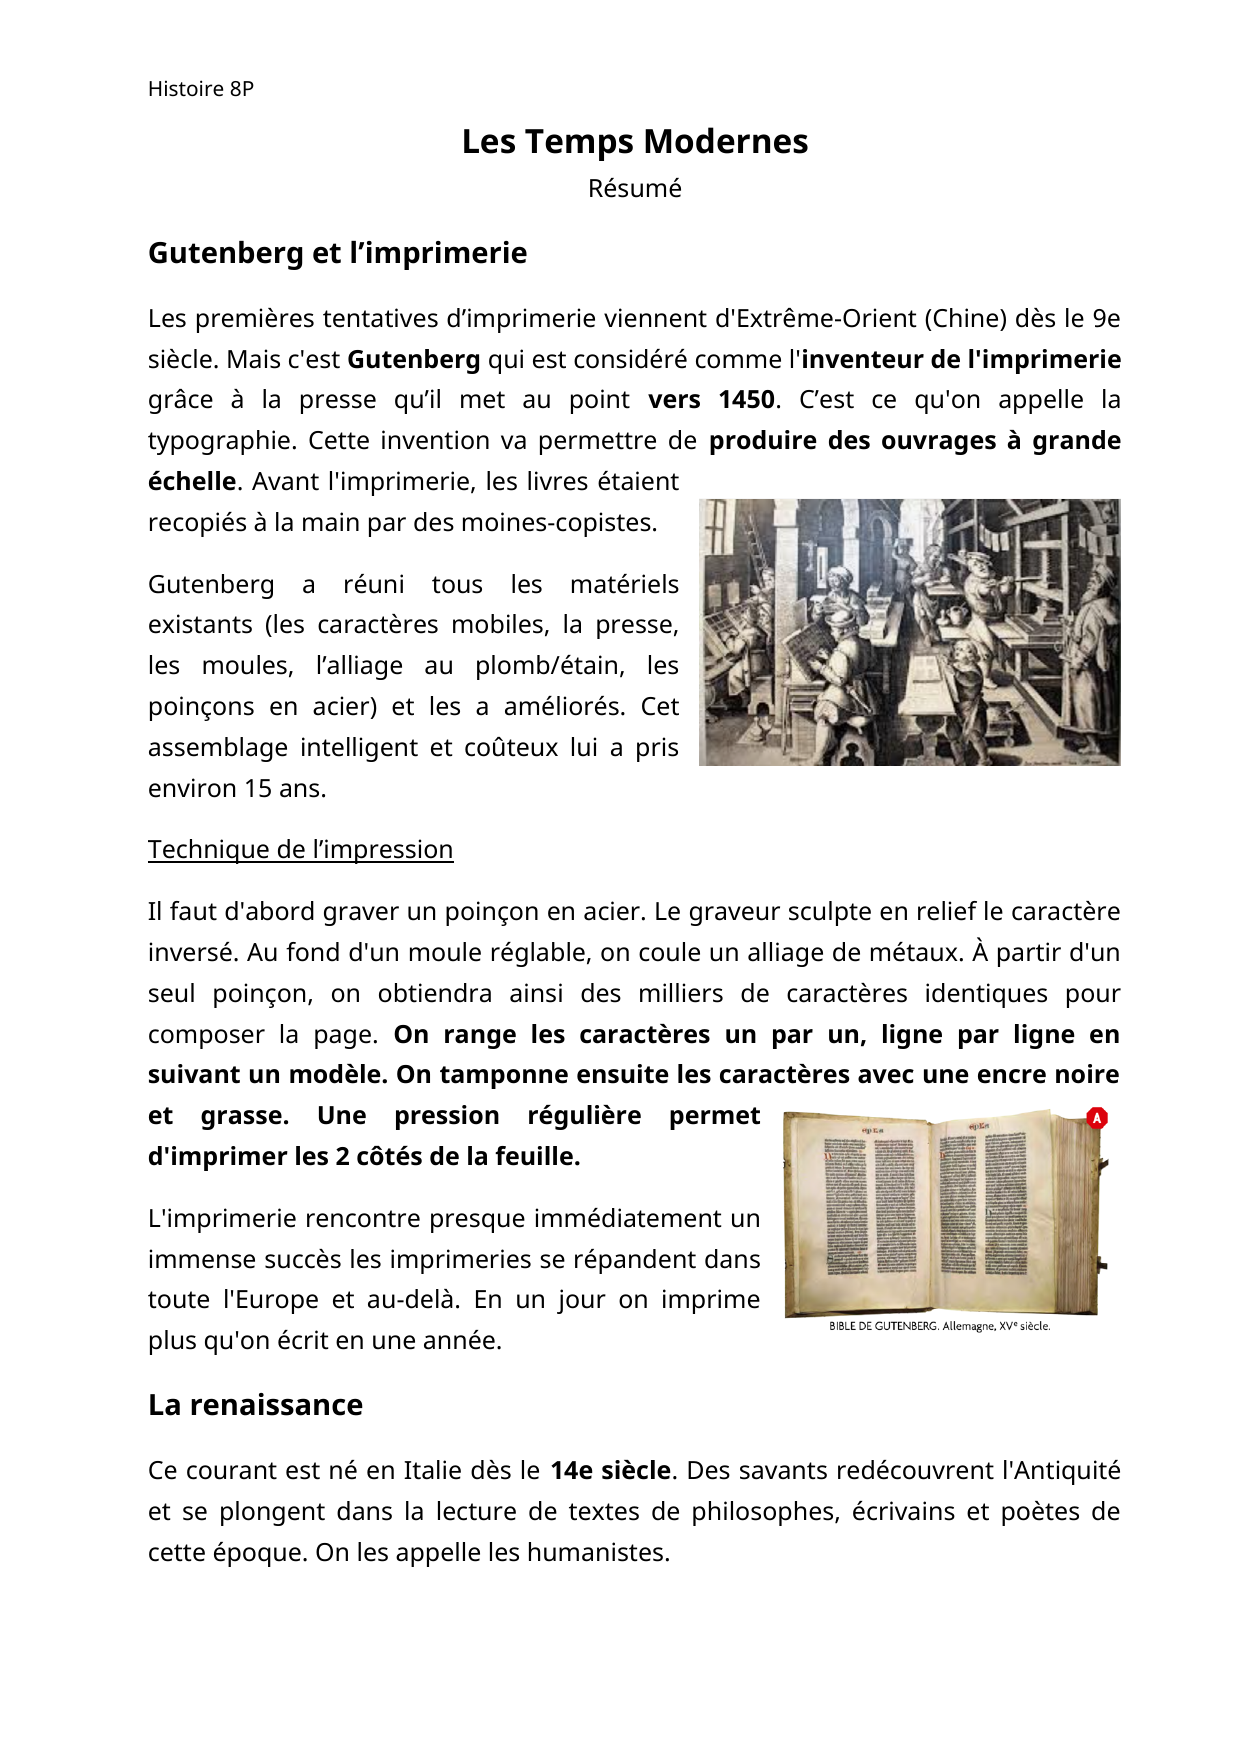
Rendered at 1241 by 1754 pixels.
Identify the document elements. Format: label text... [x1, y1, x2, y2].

picture [697, 496, 1121, 765]
picture [779, 1102, 1108, 1332]
text Ce courant est né en Italie dès le 14e siècle. Des savants redécouvrent l'Antiquité et se plongent dans la lecture de textes de philosophes, écrivains et poètes de cette époque. On les appelle les humanistes. [148, 1453, 1122, 1569]
text Il faut d'abord graver un poinçon en acier. Le graveur sculpte en relief le caractère inversé. Au fond d'un moule réglable, on coule un alliage de métaux. À partir d'un seul poinçon, on obtiendra ainsi des milliers de caractères identiques pour composer la page. On range les caractères un par un, ligne par ligne en suivant un modèle. On tamponne ensuite les caractères avec une encre noire et grasse. Une pression régulière permet d'imprimer les 2 côtés de la feuille. [148, 894, 1122, 1173]
text Les premières tentatives d’imprimerie viennent d'Extrême-Orient (Chine) dès le 9e siècle. Mais c'est Gutenberg qui est considéré comme l'inventeur de l'imprimerie grâce à la presse qu’il met au point vers 1450. C’est ce qu'on appelle la typographie. Cette invention va permettre de produire des ouvrages à grande échelle. Avant l'imprimerie, les livres étaient recopiés à la main par des moines-copistes. [148, 300, 1122, 539]
text Gutenberg et l’imprimerie [148, 232, 1122, 272]
text Technique de l’impression [148, 832, 1122, 866]
text Les Temps Modernes Résumé [148, 118, 1122, 204]
text La renaissance [148, 1384, 1122, 1424]
text L'imprimerie rencontre presque immédiatement un immense succès les imprimeries se répandent dans toute l'Europe et au-delà. En un jour on imprime plus qu'on écrit en une année. [148, 1200, 1122, 1357]
text Gutenberg a réuni tous les matériels existants (les caractères mobiles, la presse, les moules, l’alliage au plomb/étain, les poinçons en acier) et les a améliorés. Cet assemblage intelligent et coûteux lui a pris environ 15 ans. [148, 566, 1122, 804]
